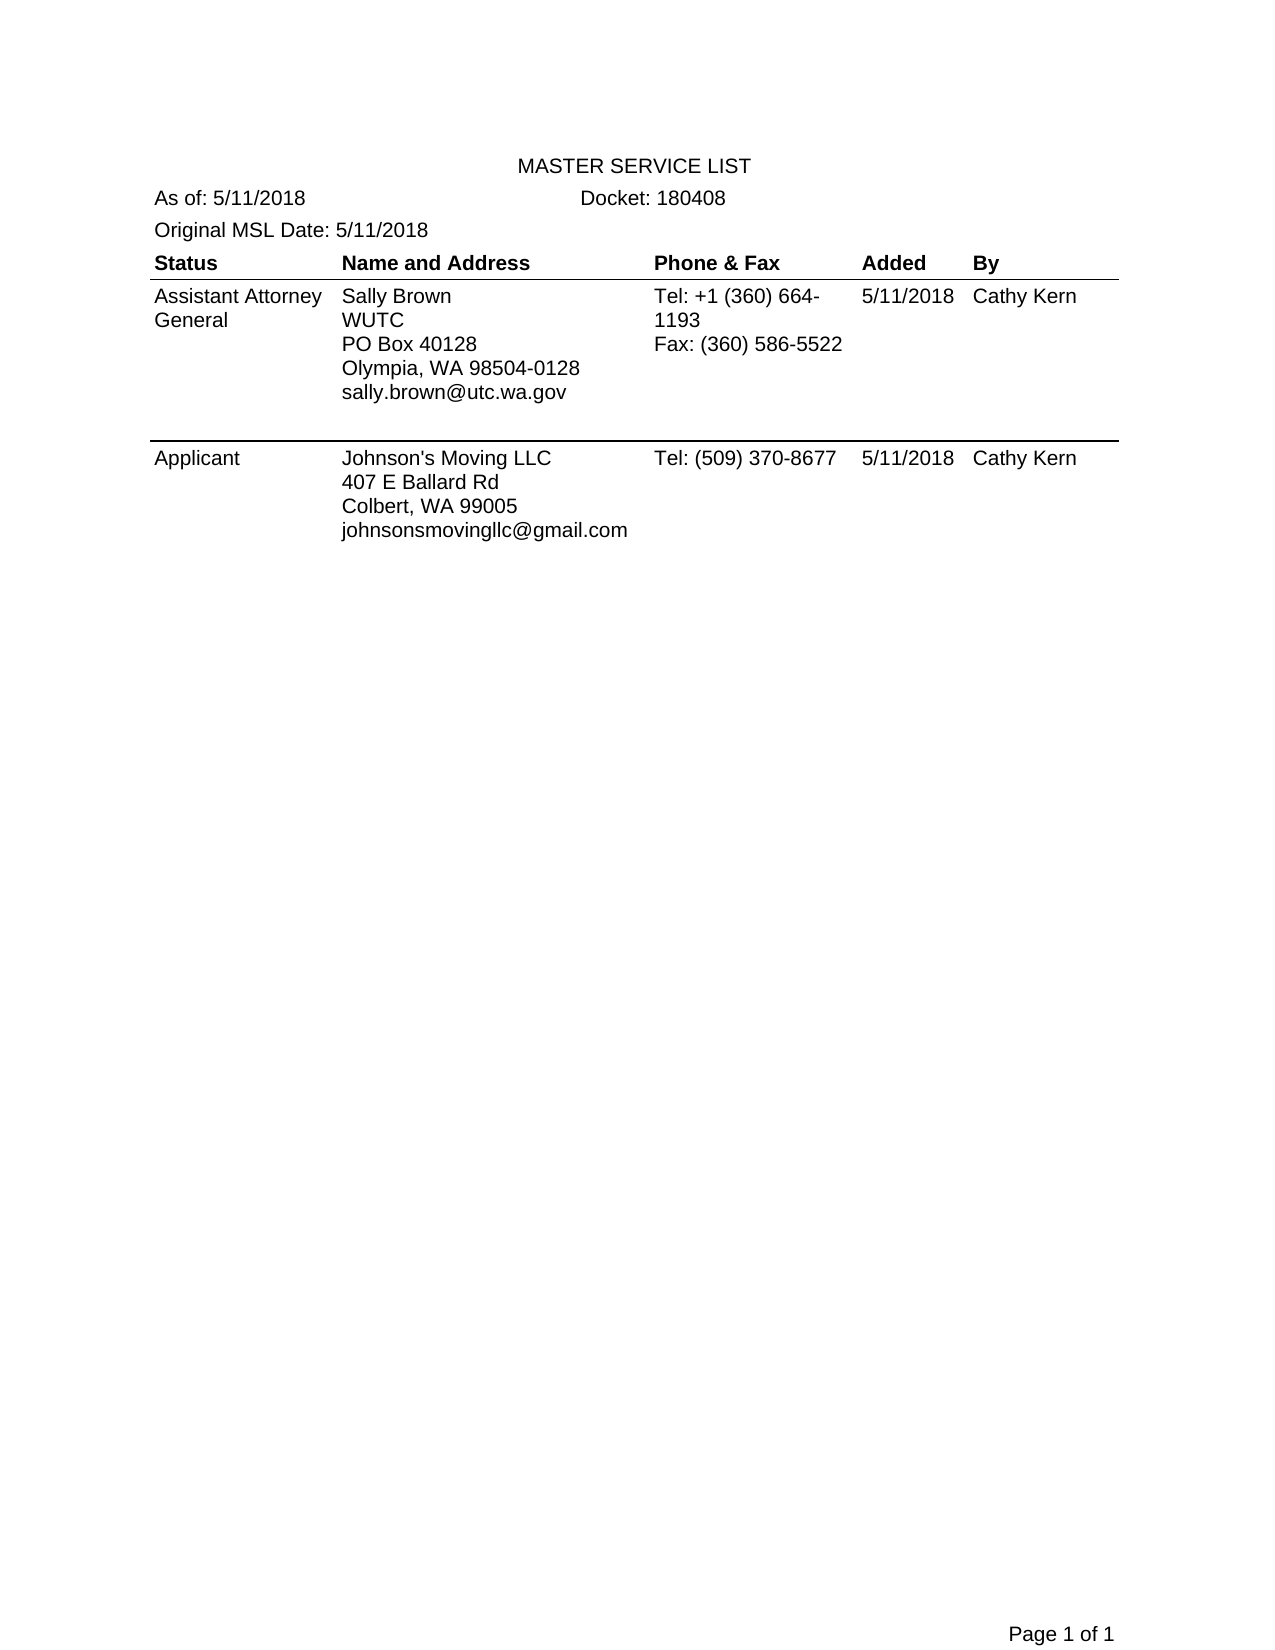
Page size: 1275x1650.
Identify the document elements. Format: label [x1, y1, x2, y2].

table_header [150, 442, 1119, 578]
table_header [150, 150, 1119, 279]
table_header [150, 280, 1119, 440]
